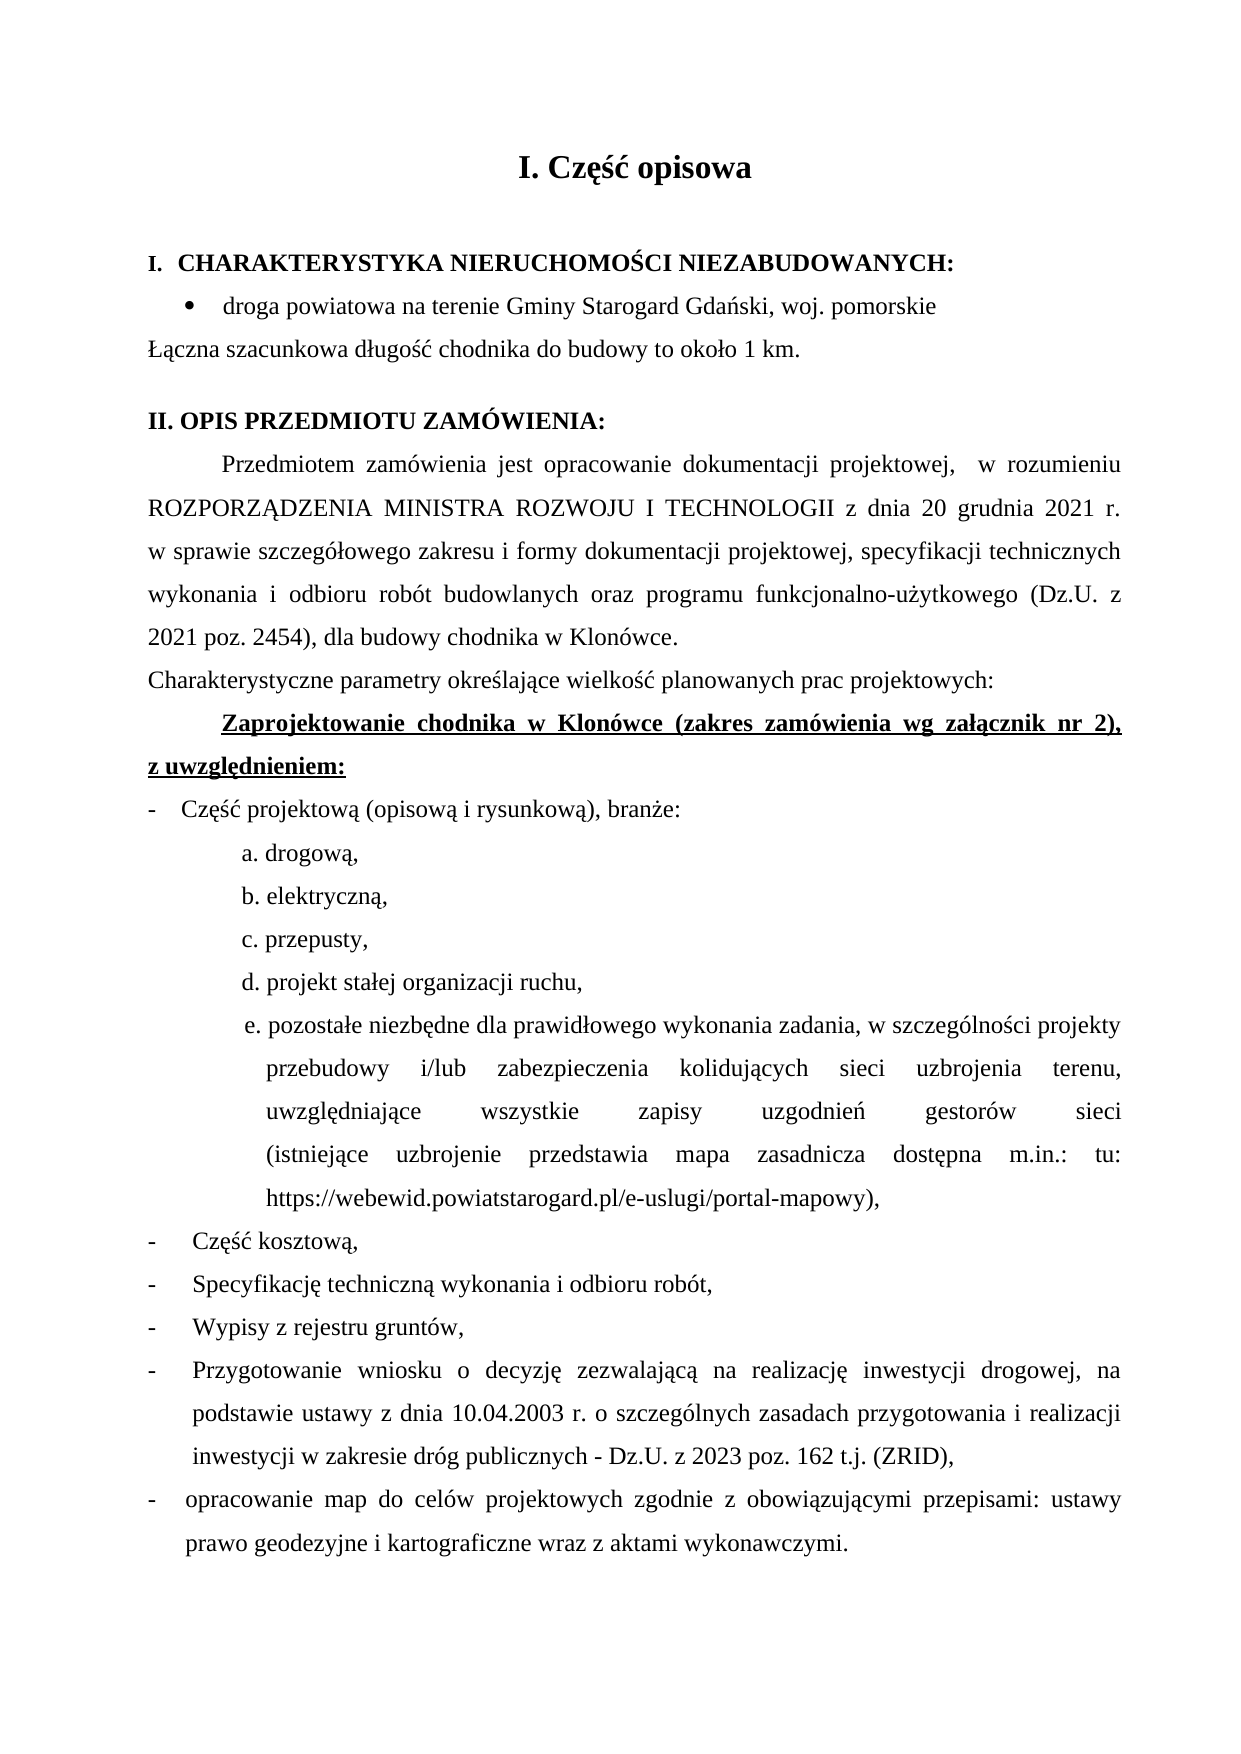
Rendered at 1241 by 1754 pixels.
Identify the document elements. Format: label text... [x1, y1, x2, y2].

text Przedmiotem zamówienia jest opracowanie dokumentacji projektowej, w rozumieniu ROZPORZĄDZENIA MINISTRA ROZWOJU I TECHNOLOGII z dnia 20 grudnia 2021 r. w sprawie szczegółowego zakresu i formy dokumentacji projektowej, specyfikacji technicznych wykonania i odbioru robót budowlanych oraz programu funkcjonalno-użytkowego (Dz.U. z 2021 poz. 2454), dla budowy chodnika w Klonówce. [148, 449, 1122, 651]
list Przygotowanie wniosku o decyzję zezwalającą na realizację inwestycji drogowej, na podstawie ustawy z dnia 10.04.2003 r. o szczególnych zasadach przygotowania i realizacji inwestycji w zakresie dróg publicznych - Dz.U. z 2023 poz. 162 t.j. (ZRID), [148, 1355, 1122, 1470]
text Łączna szacunkowa długość chodnika do budowy to około 1 km. [148, 334, 1122, 363]
list Specyfikację techniczną wykonania i odbioru robót, [148, 1269, 1122, 1298]
list Wypisy z rejestru gruntów, [148, 1312, 1122, 1341]
list opracowanie map do celów projektowych zgodnie z obowiązującymi przepisami: ustawy prawo geodezyjne i kartograficzne wraz z aktami wykonawczymi. [148, 1484, 1122, 1556]
text II. OPIS PRZEDMIOTU ZAMÓWIENIA: [148, 406, 1122, 435]
list CHARAKTERYSTYKA NIERUCHOMOŚCI NIEZABUDOWANYCH: [148, 248, 1122, 277]
text b. elektryczną, [148, 881, 1122, 909]
text d. projekt stałej organizacji ruchu, [148, 967, 1122, 996]
list Część kosztową, [148, 1226, 1122, 1254]
text - Część projektową (opisową i rysunkową), branże: [148, 794, 1122, 823]
text e. pozostałe niezbędne dla prawidłowego wykonania zadania, w szczególności projekty przebudowy i/lub zabezpieczenia kolidujących sieci uzbrojenia terenu, uwzględniające wszystkie zapisy uzgodnień gestorów sieci (istniejące uzbrojenie przedstawia mapa zasadnicza dostępna m.in.: tu: https://webewid.powiatstarogard.pl/e-uslugi/portal-mapowy), [148, 1010, 1122, 1211]
text a. drogową, [148, 838, 1122, 866]
list droga powiatowa na terenie Gminy Starogard Gdański, woj. pomorskie [500, 291, 1122, 320]
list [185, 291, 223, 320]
text Zaprojektowanie chodnika w Klonówce (zakres zamówienia wg załącznik nr 2), z uwzględnieniem: [148, 708, 1122, 780]
text Charakterystyczne parametry określające wielkość planowanych prac projektowych: [148, 665, 1122, 694]
text I. Część opisowa [148, 148, 1122, 186]
text c. przepusty, [148, 924, 1122, 953]
